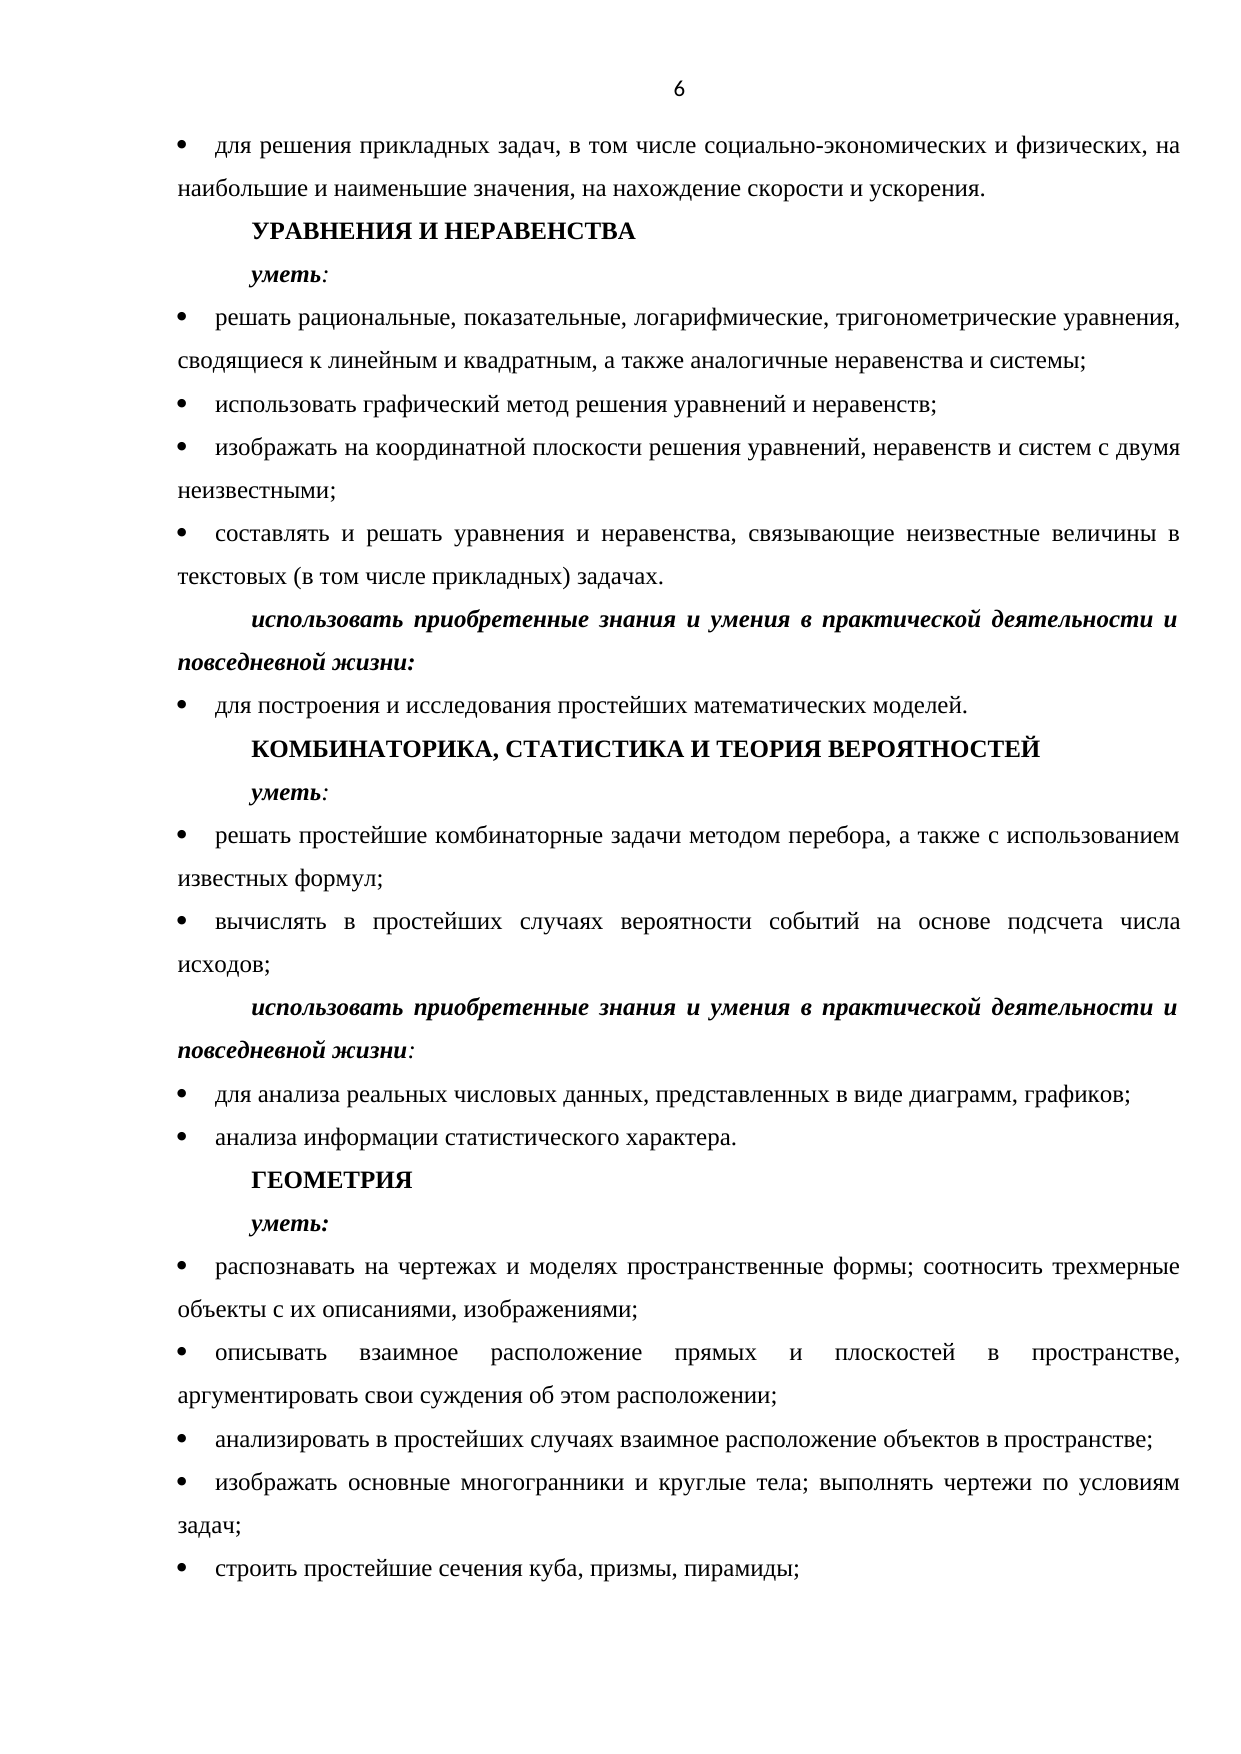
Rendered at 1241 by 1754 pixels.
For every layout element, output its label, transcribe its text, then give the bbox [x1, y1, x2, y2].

list строить простейшие сечения куба, призмы, пирамиды; [177, 1553, 1181, 1582]
list анализировать в простейших случаях взаимное расположение объектов в пространстве; [177, 1424, 1181, 1452]
list для анализа реальных числовых данных, представленных в виде диаграмм, графиков; [177, 1079, 1181, 1107]
text использовать приобретенные знания и умения в практической деятельности и повседневной жизни: [177, 992, 1181, 1064]
text уметь: [177, 259, 1181, 288]
list использовать графический метод решения уравнений и неравенств; [177, 389, 1181, 417]
list изображать на координатной плоскости решения уравнений, неравенств и систем с двумя неизвестными; [177, 432, 1181, 504]
text уметь: [177, 777, 1181, 806]
list описывать взаимное расположение прямых и плоскостей в пространстве, аргументировать свои суждения об этом расположении; [177, 1337, 1181, 1409]
list решать рациональные, показательные, логарифмические, тригонометрические уравнения, сводящиеся к линейным и квадратным, а также аналогичные неравенства и системы; [177, 302, 1181, 374]
list анализа информации статистического характера. [177, 1122, 1181, 1151]
list составлять и решать уравнения и неравенства, связывающие неизвестные величины в текстовых (в том числе прикладных) задачах. [177, 518, 1181, 590]
list для построения и исследования простейших математических моделей. [177, 691, 1181, 719]
text УРАВНЕНИЯ И НЕРАВЕНСТВА [177, 216, 1181, 245]
text КОМБИНАТОРИКА, СТАТИСТИКА И ТЕОРИЯ ВЕРОЯТНОСТЕЙ [177, 734, 1181, 762]
text уметь: [177, 1208, 1181, 1237]
list вычислять в простейших случаях вероятности событий на основе подсчета числа исходов; [177, 906, 1181, 978]
list распознавать на чертежах и моделях пространственные формы; соотносить трехмерные объекты с их описаниями, изображениями; [177, 1251, 1181, 1323]
text использовать приобретенные знания и умения в практической деятельности и повседневной жизни: [177, 604, 1181, 676]
list изображать основные многогранники и круглые тела; выполнять чертежи по условиям задач; [177, 1467, 1181, 1539]
text ГЕОМЕТРИЯ [177, 1165, 1181, 1194]
list решать простейшие комбинаторные задачи методом перебора, а также с использованием известных формул; [177, 820, 1181, 892]
list для решения прикладных задач, в том числе социально-экономических и физических, на наибольшие и наименьшие значения, на нахождение скорости и ускорения. [177, 130, 1181, 202]
